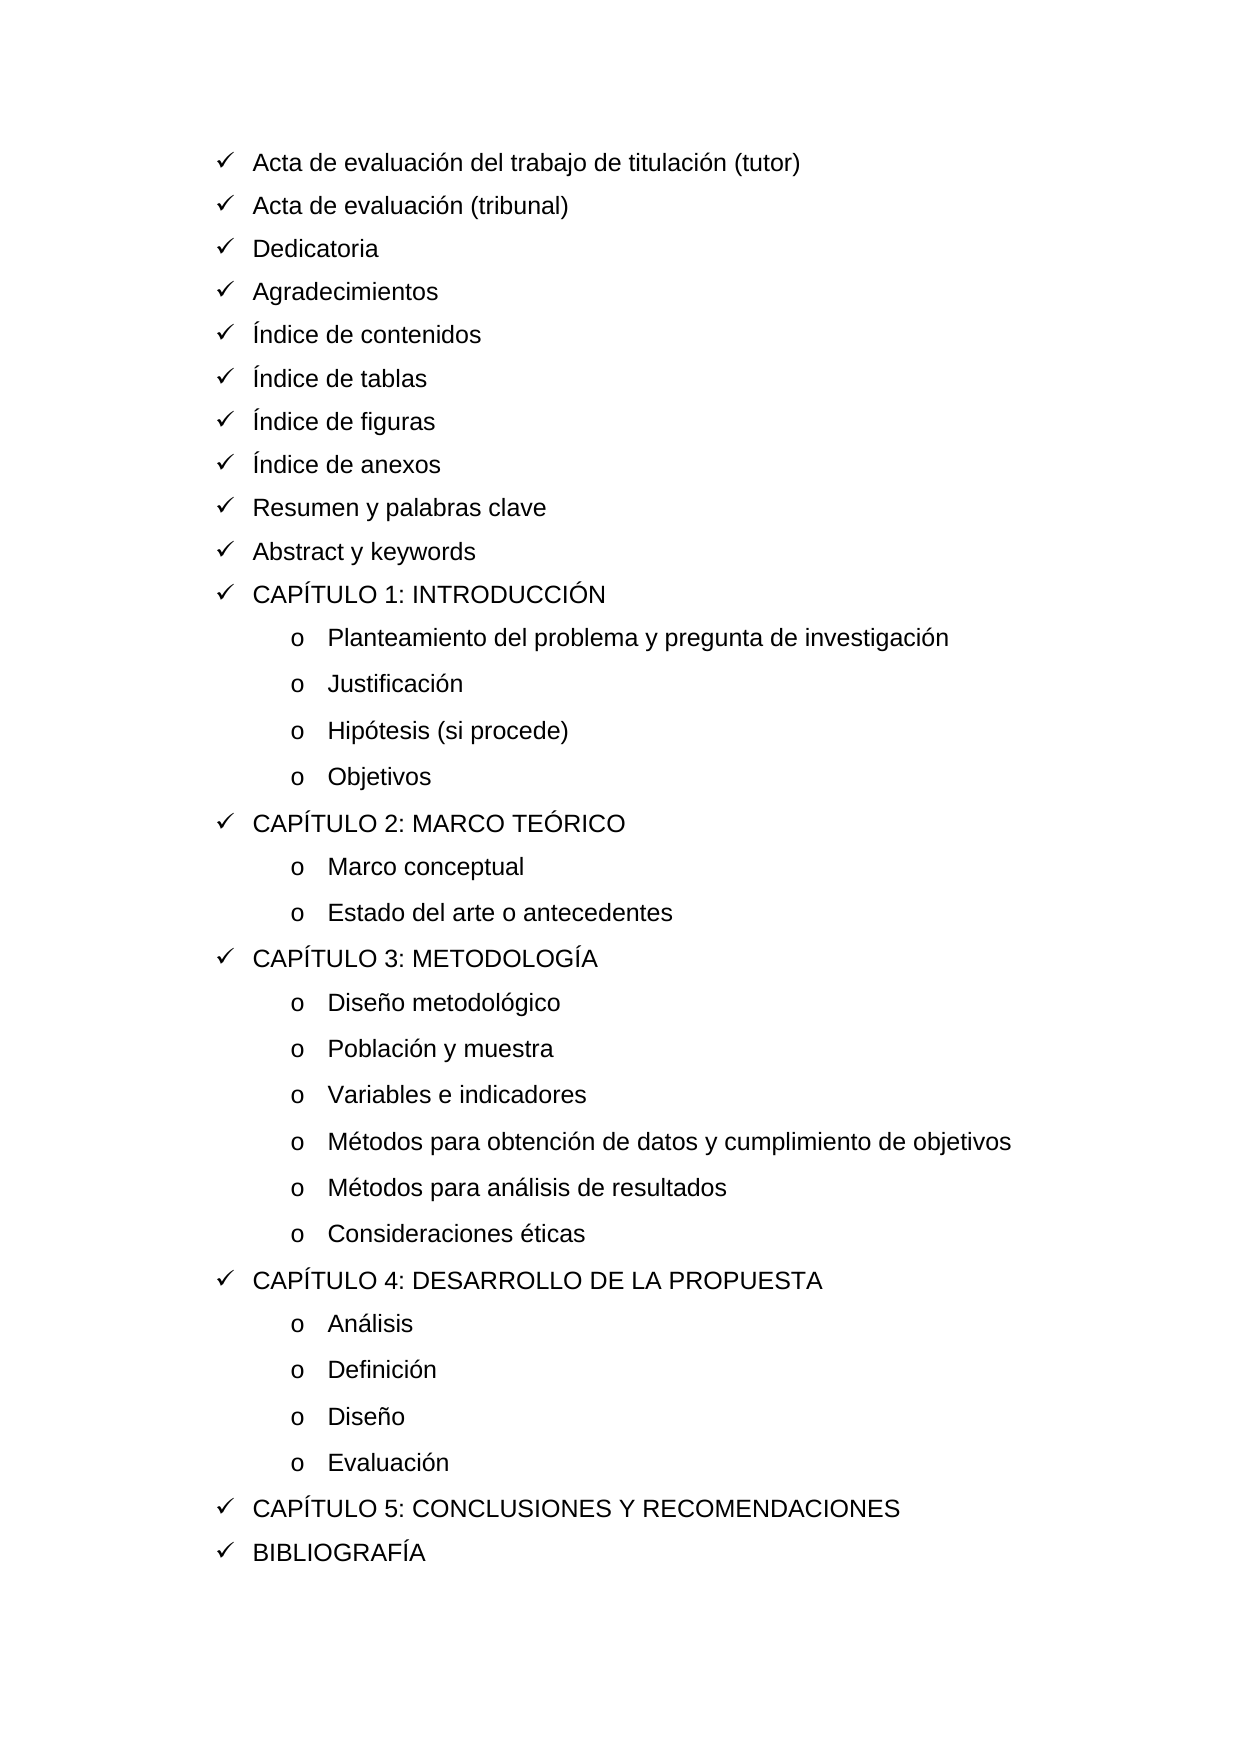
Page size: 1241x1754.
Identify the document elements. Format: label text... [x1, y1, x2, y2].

list Planteamiento del problema y pregunta de investigación [290, 623, 1063, 654]
list Métodos para obtención de datos y cumplimiento de objetivos [290, 1127, 1063, 1158]
list Estado del arte o antecedentes [290, 898, 1063, 929]
list Acta de evaluación del trabajo de titulación (tutor) [215, 148, 1063, 176]
list Variables e indicadores [290, 1080, 1063, 1111]
list CAPÍTULO 5: CONCLUSIONES Y RECOMENDACIONES [215, 1494, 1063, 1523]
list Análisis [290, 1309, 1063, 1340]
list Acta de evaluación (tribunal) [215, 191, 1063, 220]
list Resumen y palabras clave [215, 493, 1063, 522]
list Justificación [290, 669, 1063, 700]
list Diseño [290, 1402, 1063, 1433]
list Dedicatoria [215, 234, 1063, 263]
list Agradecimientos [215, 277, 1063, 306]
list CAPÍTULO 3: METODOLOGÍA [215, 944, 1063, 973]
list Definición [290, 1355, 1063, 1386]
list CAPÍTULO 2: MARCO TEÓRICO [215, 808, 1063, 837]
list CAPÍTULO 4: DESARROLLO DE LA PROPUESTA [215, 1266, 1063, 1295]
list BIBLIOGRAFÍA [215, 1538, 1063, 1567]
list Población y muestra [290, 1034, 1063, 1065]
list Evaluación [290, 1448, 1063, 1479]
list Diseño metodológico [290, 988, 1063, 1019]
list Hipótesis (si procede) [290, 716, 1063, 747]
list Índice de contenidos [215, 321, 1063, 349]
list Consideraciones éticas [290, 1219, 1063, 1250]
list Métodos para análisis de resultados [290, 1173, 1063, 1204]
list Objetivos [290, 762, 1063, 793]
list Índice de anexos [215, 450, 1063, 479]
list Marco conceptual [290, 852, 1063, 883]
list Índice de figuras [215, 407, 1063, 436]
list CAPÍTULO 1: INTRODUCCIÓN [215, 580, 1063, 609]
list Índice de tablas [215, 364, 1063, 393]
list Abstract y keywords [215, 537, 1063, 566]
